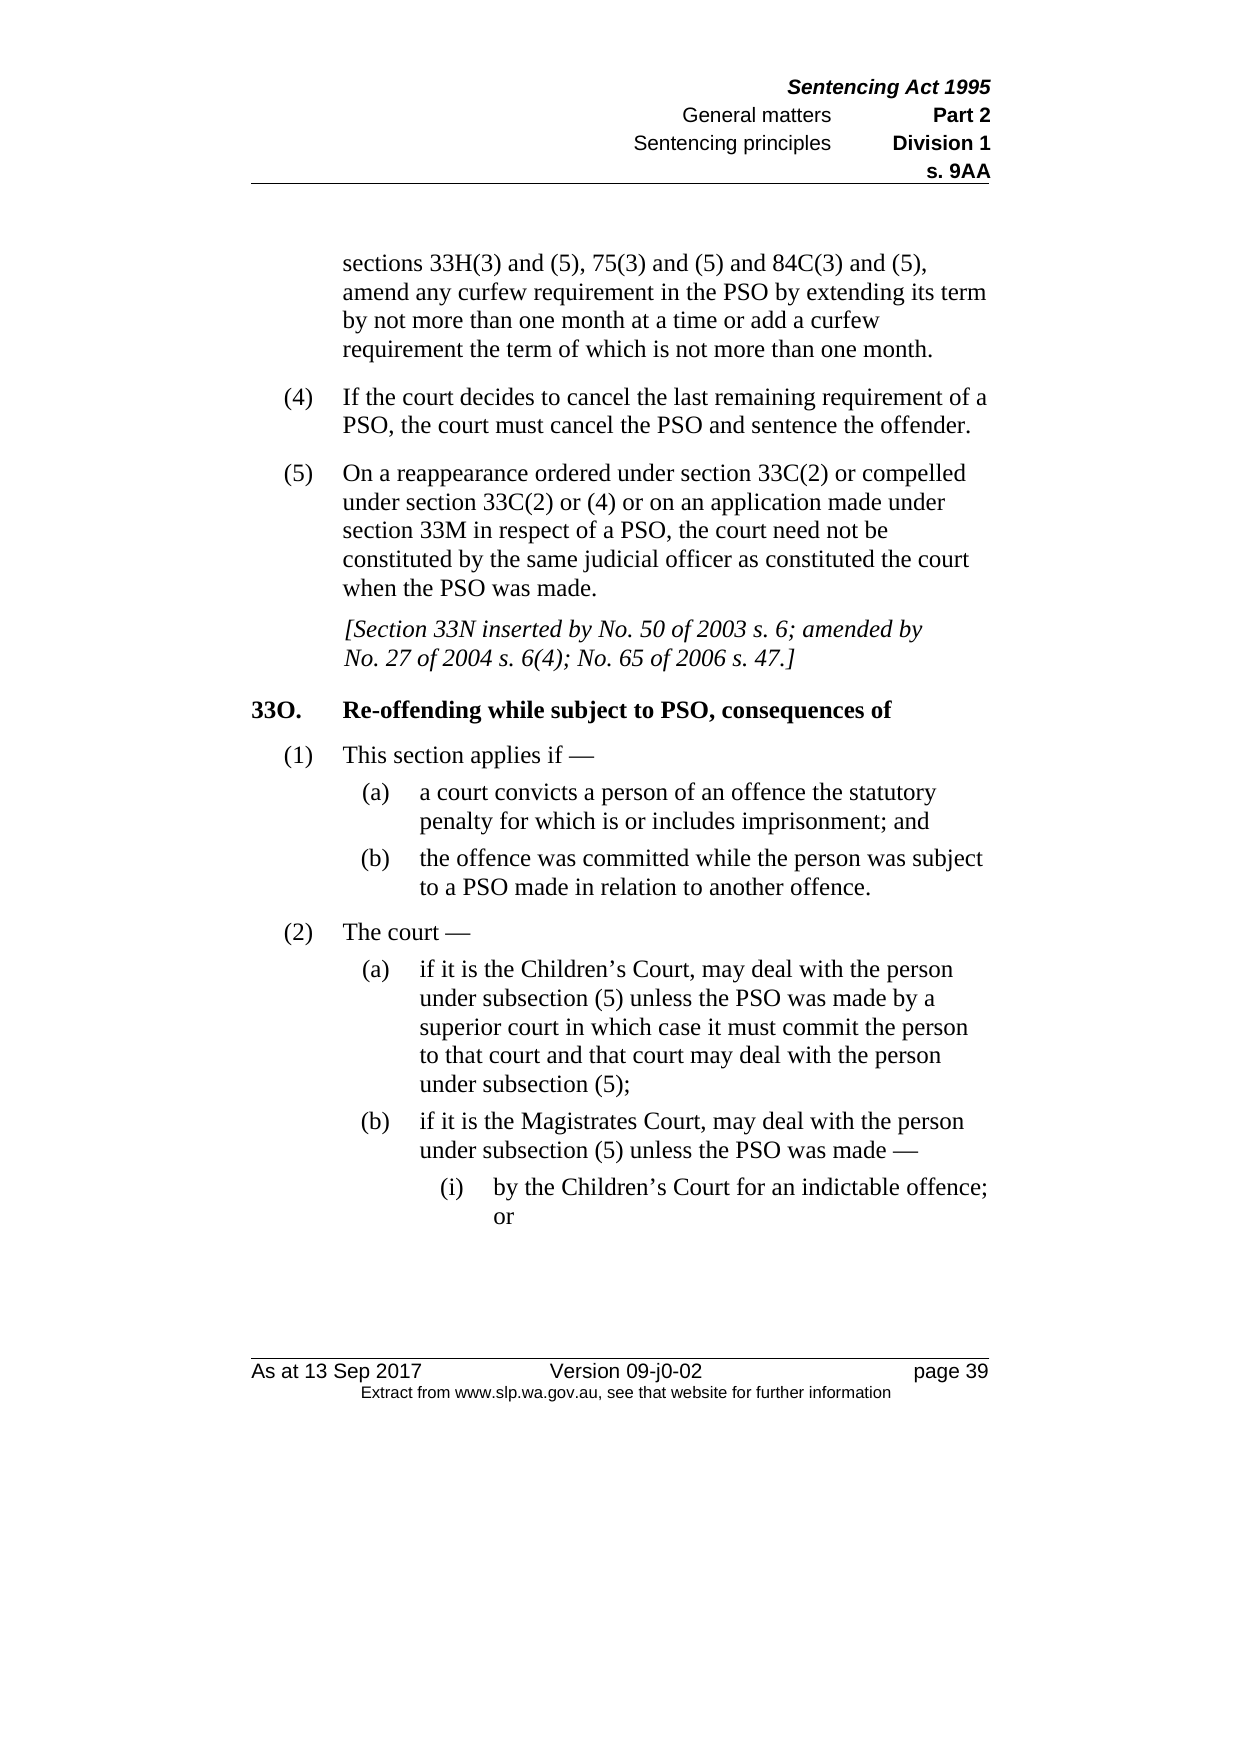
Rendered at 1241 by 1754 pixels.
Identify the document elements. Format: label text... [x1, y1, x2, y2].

text [Section 33N inserted by No. 50 of 2003 s. 6; amended by No. 27 of 2004 s. 6(4); No. 65 of 2006 s. 47.] [251, 614, 989, 672]
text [251, 248, 989, 363]
text (4) If the court decides to cancel the last remaining requirement of a PSO, the court must cancel the PSO and sentence the offender. [251, 382, 989, 439]
text (i) by the Children’s Court for an indictable offence; or [251, 1172, 989, 1230]
text (b) if it is the , may deal with the person under subsection (5) unless the PSO was made — [251, 1106, 989, 1164]
text (a) a court convicts a person of an offence the statutory penalty for which is or includes imprisonment; and [251, 777, 989, 835]
text (a) if it is the Children’s Court, may deal with the person under subsection (5) unless the PSO was made by a superior court in which case it must commit the person to that court and that court may deal with the person under subsection (5); [251, 954, 989, 1098]
text (1) This section applies if — [251, 740, 989, 769]
text (5) On a reappearance ordered under section 33C(2) or compelled under section 33C(2) or (4) or on an application made under section 33M in respect of a PSO, the court need not be constituted by the same judicial officer as constituted the court when the PSO was made. [251, 458, 989, 602]
text (b) the offence was committed while the person was subject to a PSO made in relation to another offence. [251, 843, 989, 901]
subtitle 33O. Re-offending while subject to PSO, consequences of [251, 695, 989, 723]
text (2) The court — [251, 917, 989, 946]
